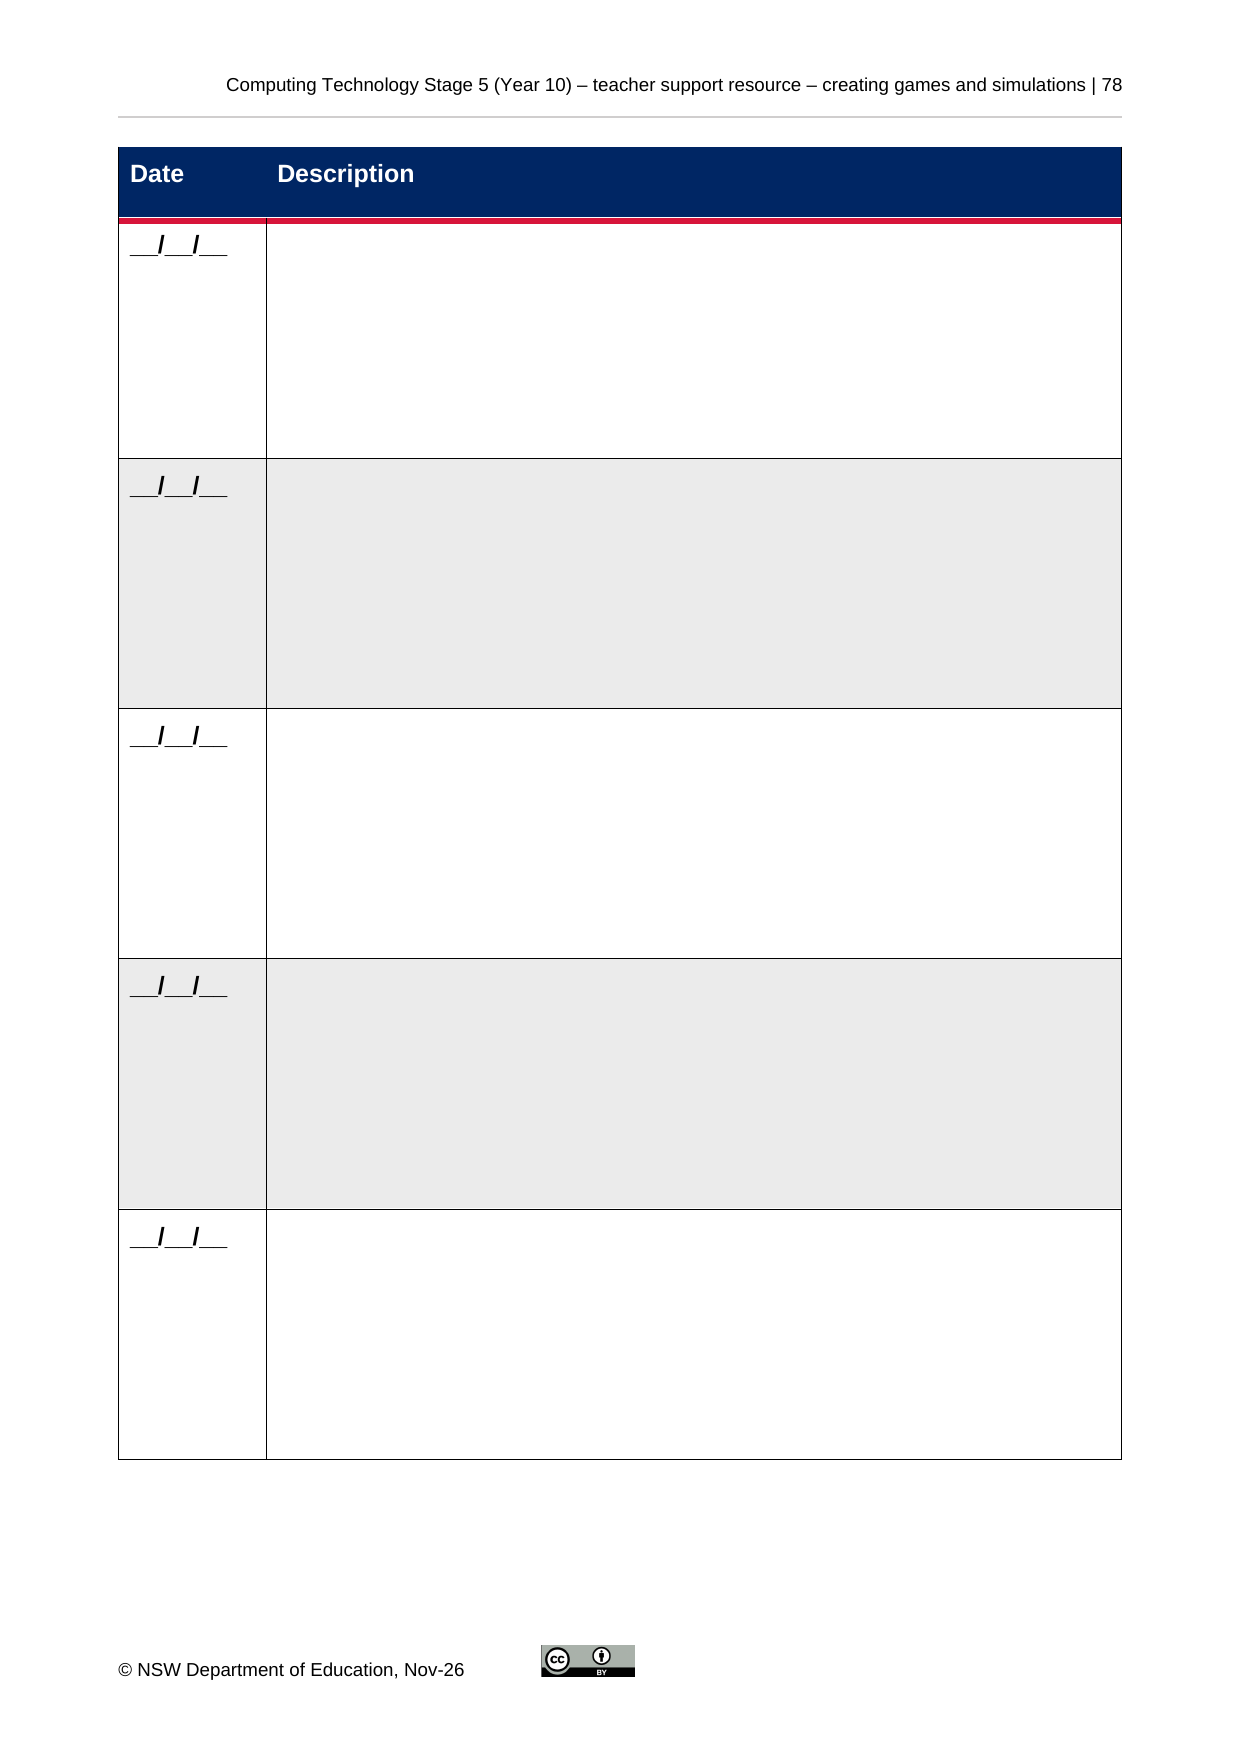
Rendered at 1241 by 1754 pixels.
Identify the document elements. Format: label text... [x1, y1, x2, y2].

table_cell [267, 224, 1121, 458]
table_cell [267, 459, 1121, 708]
table_cell [267, 1210, 1121, 1459]
picture [541, 1645, 635, 1677]
table_cell [267, 709, 1121, 958]
table_header Date [119, 147, 266, 217]
table_cell __/__/__ [119, 459, 266, 708]
table_cell __/__/__ [119, 1210, 266, 1459]
table_cell [267, 959, 1121, 1208]
table_cell __/__/__ [119, 959, 266, 1208]
table_cell __/__/__ [119, 224, 266, 458]
table_header Description [266, 147, 1121, 217]
table_cell __/__/__ [119, 709, 266, 958]
